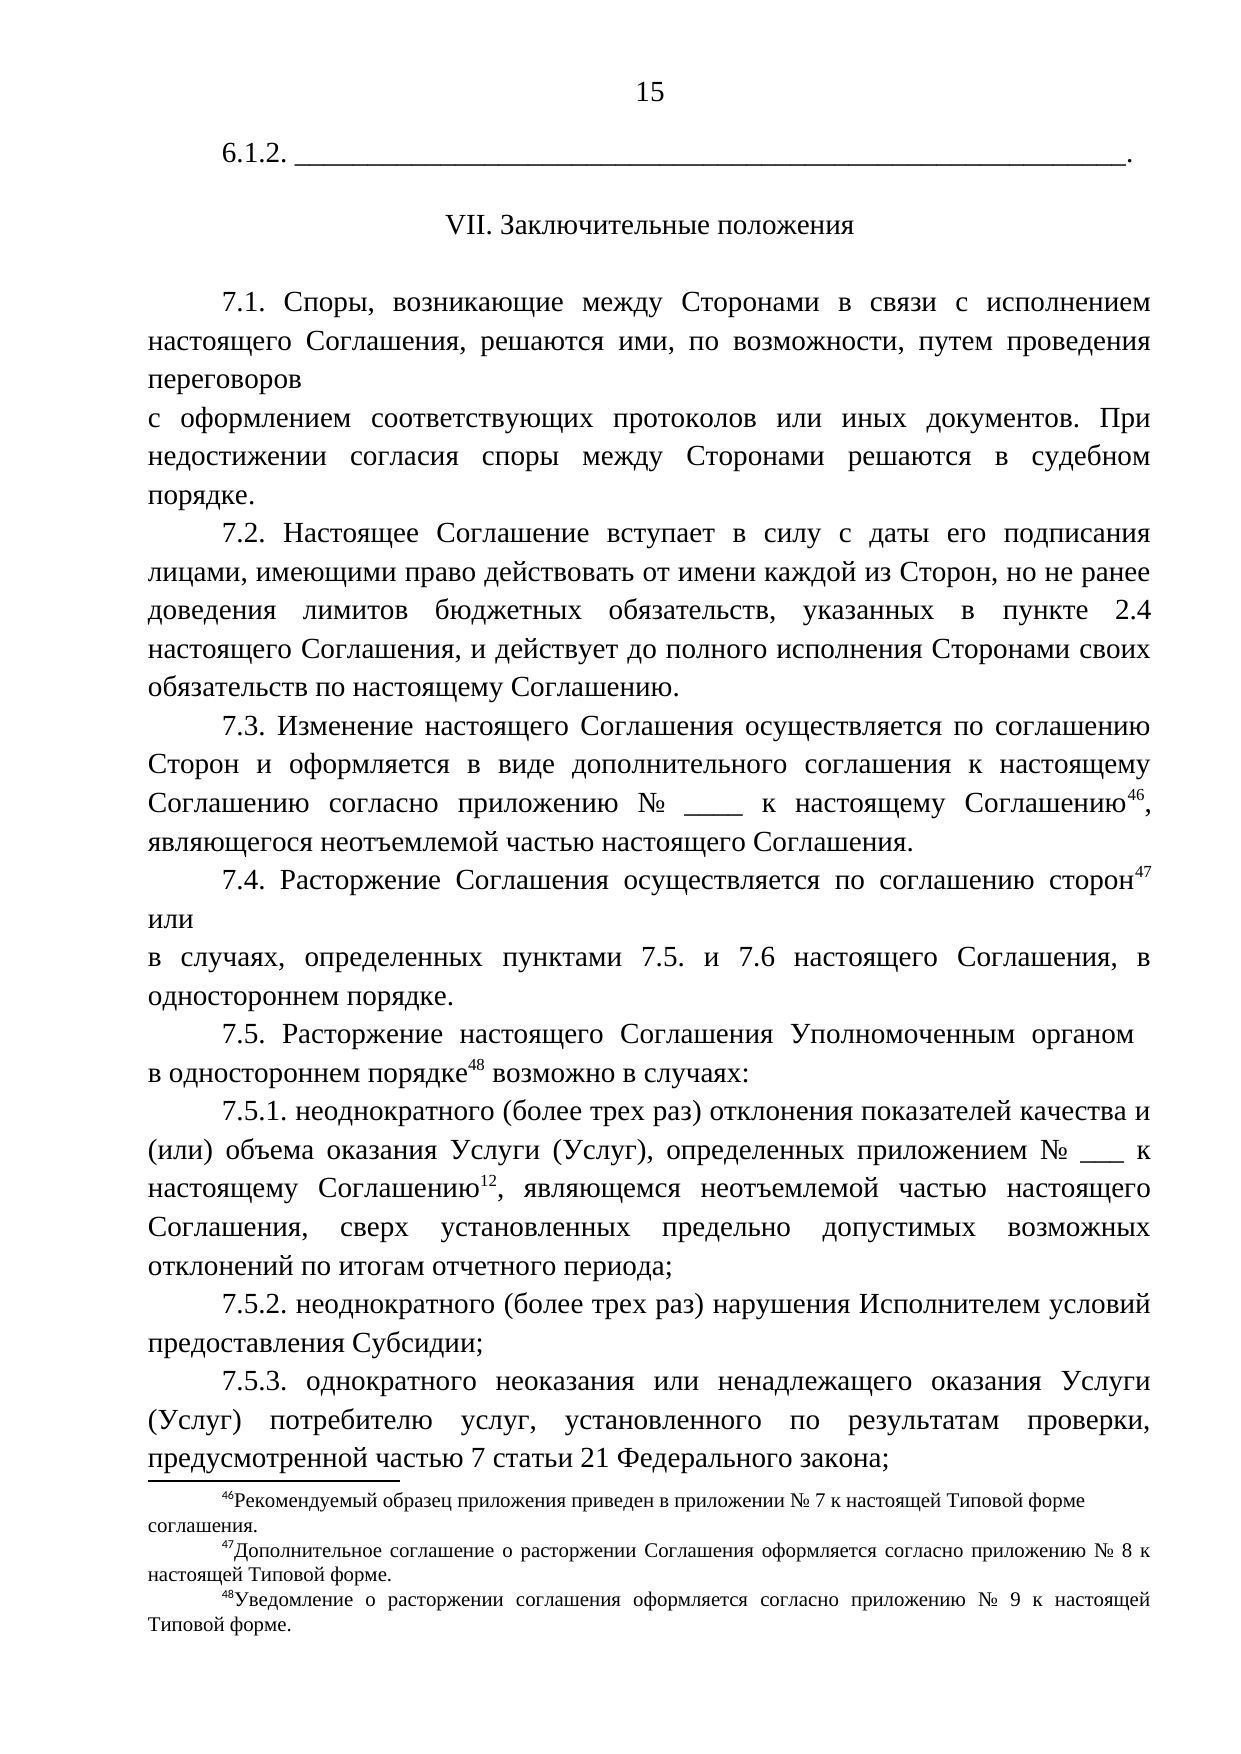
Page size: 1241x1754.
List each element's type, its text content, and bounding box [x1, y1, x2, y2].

text 6.1.2. _________________________________________________________. [148, 135, 1152, 169]
text 7.5.1. неоднократного (более трех раз) отклонения показателей качества и (или) объема оказания Услуги (Услуг), определенных приложением № ___ к настоящему Соглашению12, являющемся неотъемлемой частью настоящего Соглашения, сверх установленных предельно допустимых возможных отклонений по итогам отчетного периода; [148, 1093, 1152, 1281]
text 7.3. Изменение настоящего Соглашения осуществляется по соглашению Сторон и оформляется в виде дополнительного соглашения к настоящему Соглашению согласно приложению № ____ к настоящему Соглашению, являющегося неотъемлемой частью настоящего Соглашения. [148, 708, 1152, 857]
text 7.1. Споры, возникающие между Сторонами в связи с исполнением настоящего Соглашения, решаются ими, по возможности, путем проведения переговоров с оформлением соответствующих протоколов или иных документов. При недостижении согласия споры между Сторонами решаются в судебном порядке. [148, 284, 1152, 510]
text 7.5. Расторжение настоящего Соглашения Уполномоченным органом в одностороннем порядке возможно в случаях: [148, 1016, 1152, 1088]
text 7.2. Настоящее Соглашение вступает в силу с даты его подписания лицами, имеющими право действовать от имени каждой из Сторон, но не ранее доведения лимитов бюджетных обязательств, указанных в пункте 2.4 настоящего Соглашения, и действует до полного исполнения Сторонами своих обязательств по настоящему Соглашению. [148, 515, 1152, 703]
text 7.5.3. однократного неоказания или ненадлежащего оказания Услуги (Услуг) потребителю услуг, установленного по результатам проверки, предусмотренной частью 7 статьи 21 Федерального закона; [148, 1363, 1152, 1474]
text VII. Заключительные положения [148, 207, 1152, 241]
text 7.5.2. неоднократного (более трех раз) нарушения Исполнителем условий предоставления Субсидии; [148, 1286, 1152, 1358]
text 7.4. Расторжение Соглашения осуществляется по соглашению сторон или в случаях, определенных пунктами 7.5. и 7.6 настоящего Соглашения, в одностороннем порядке. [148, 862, 1152, 1011]
